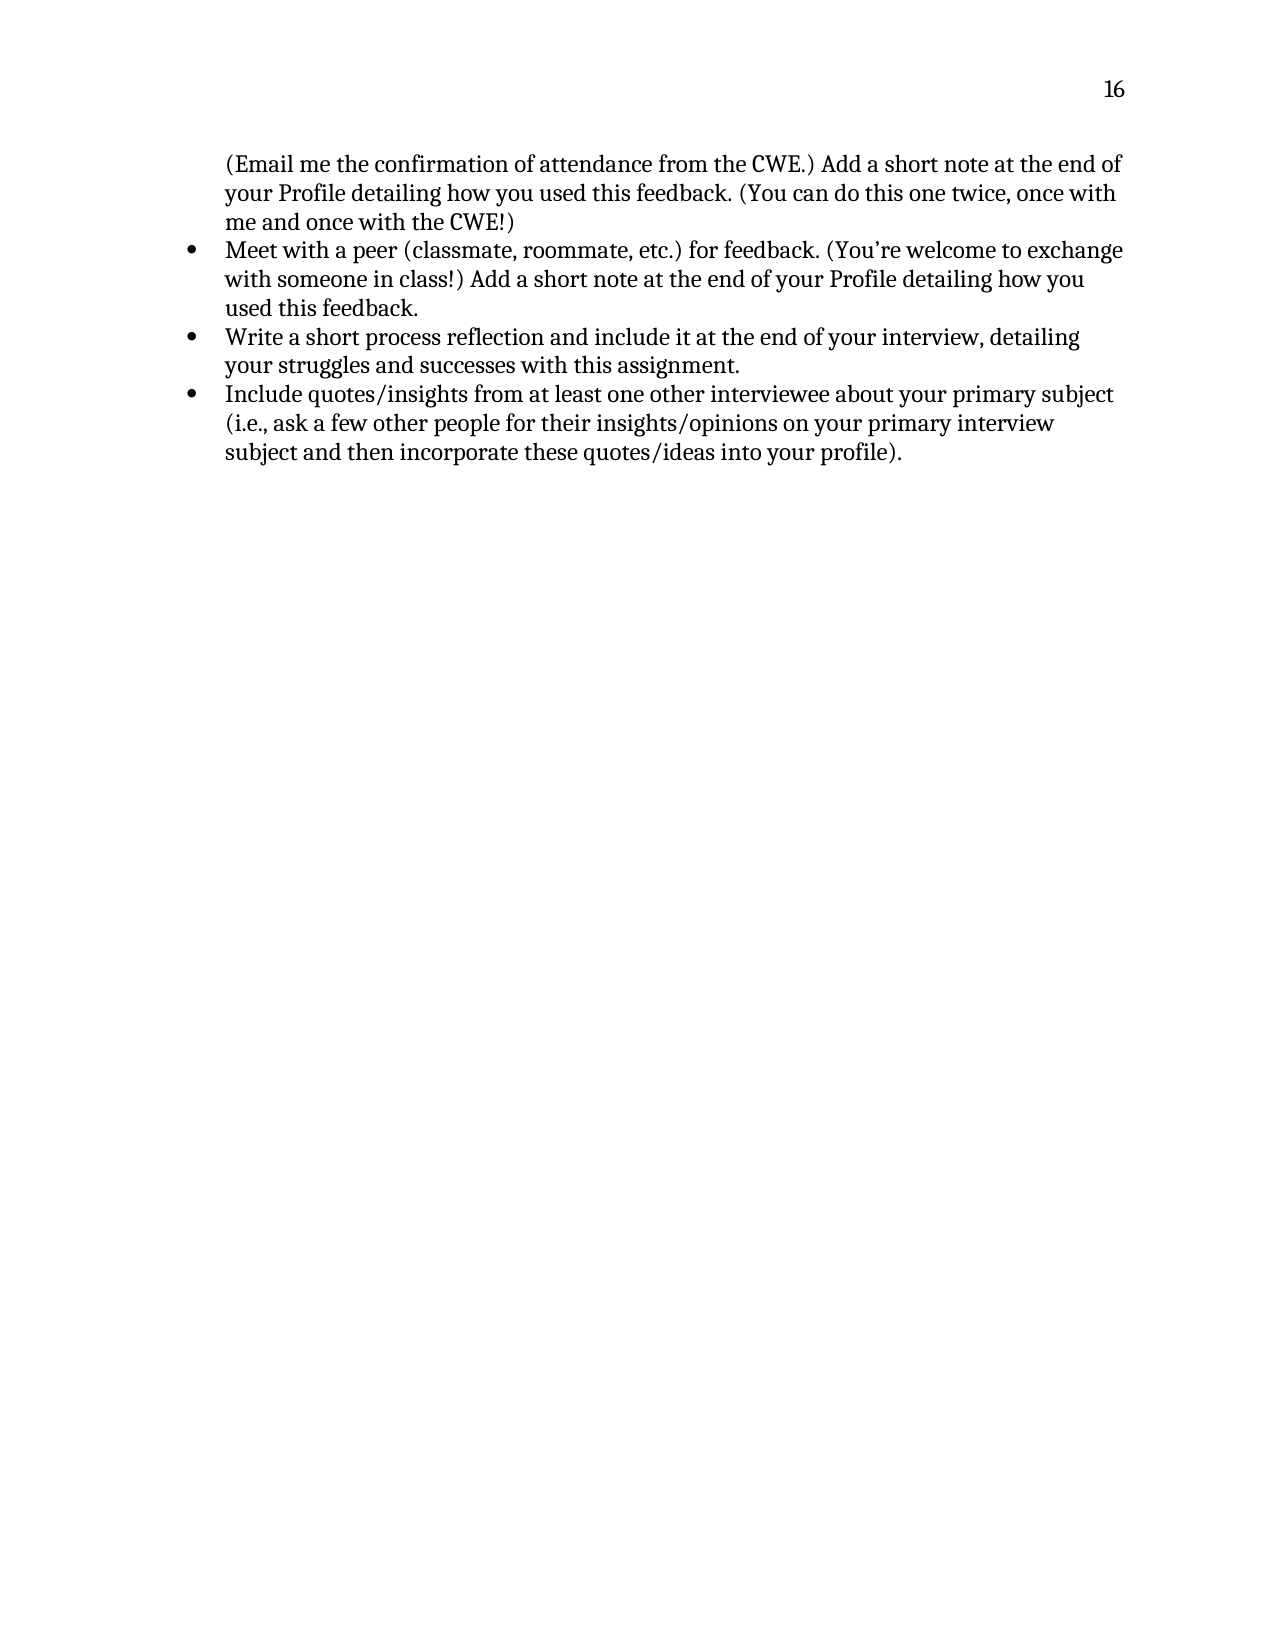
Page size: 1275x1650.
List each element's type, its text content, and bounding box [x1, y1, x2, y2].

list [187, 150, 1125, 236]
list Include quotes/insights from at least one other interviewee about your primary subject (i.e., ask a few other people for their insights/opinions on your primary interview subject and then incorporate these quotes/ideas into your profile). [187, 380, 1125, 466]
list Write a short process reflection and include it at the end of your interview, detailing your struggles and successes with this assignment. [187, 322, 1125, 380]
list Meet with a peer (classmate, roommate, etc.) for feedback. (You’re welcome to exchange with someone in class!) Add a short note at the end of your Profile detailing how you used this feedback. [187, 236, 1125, 322]
